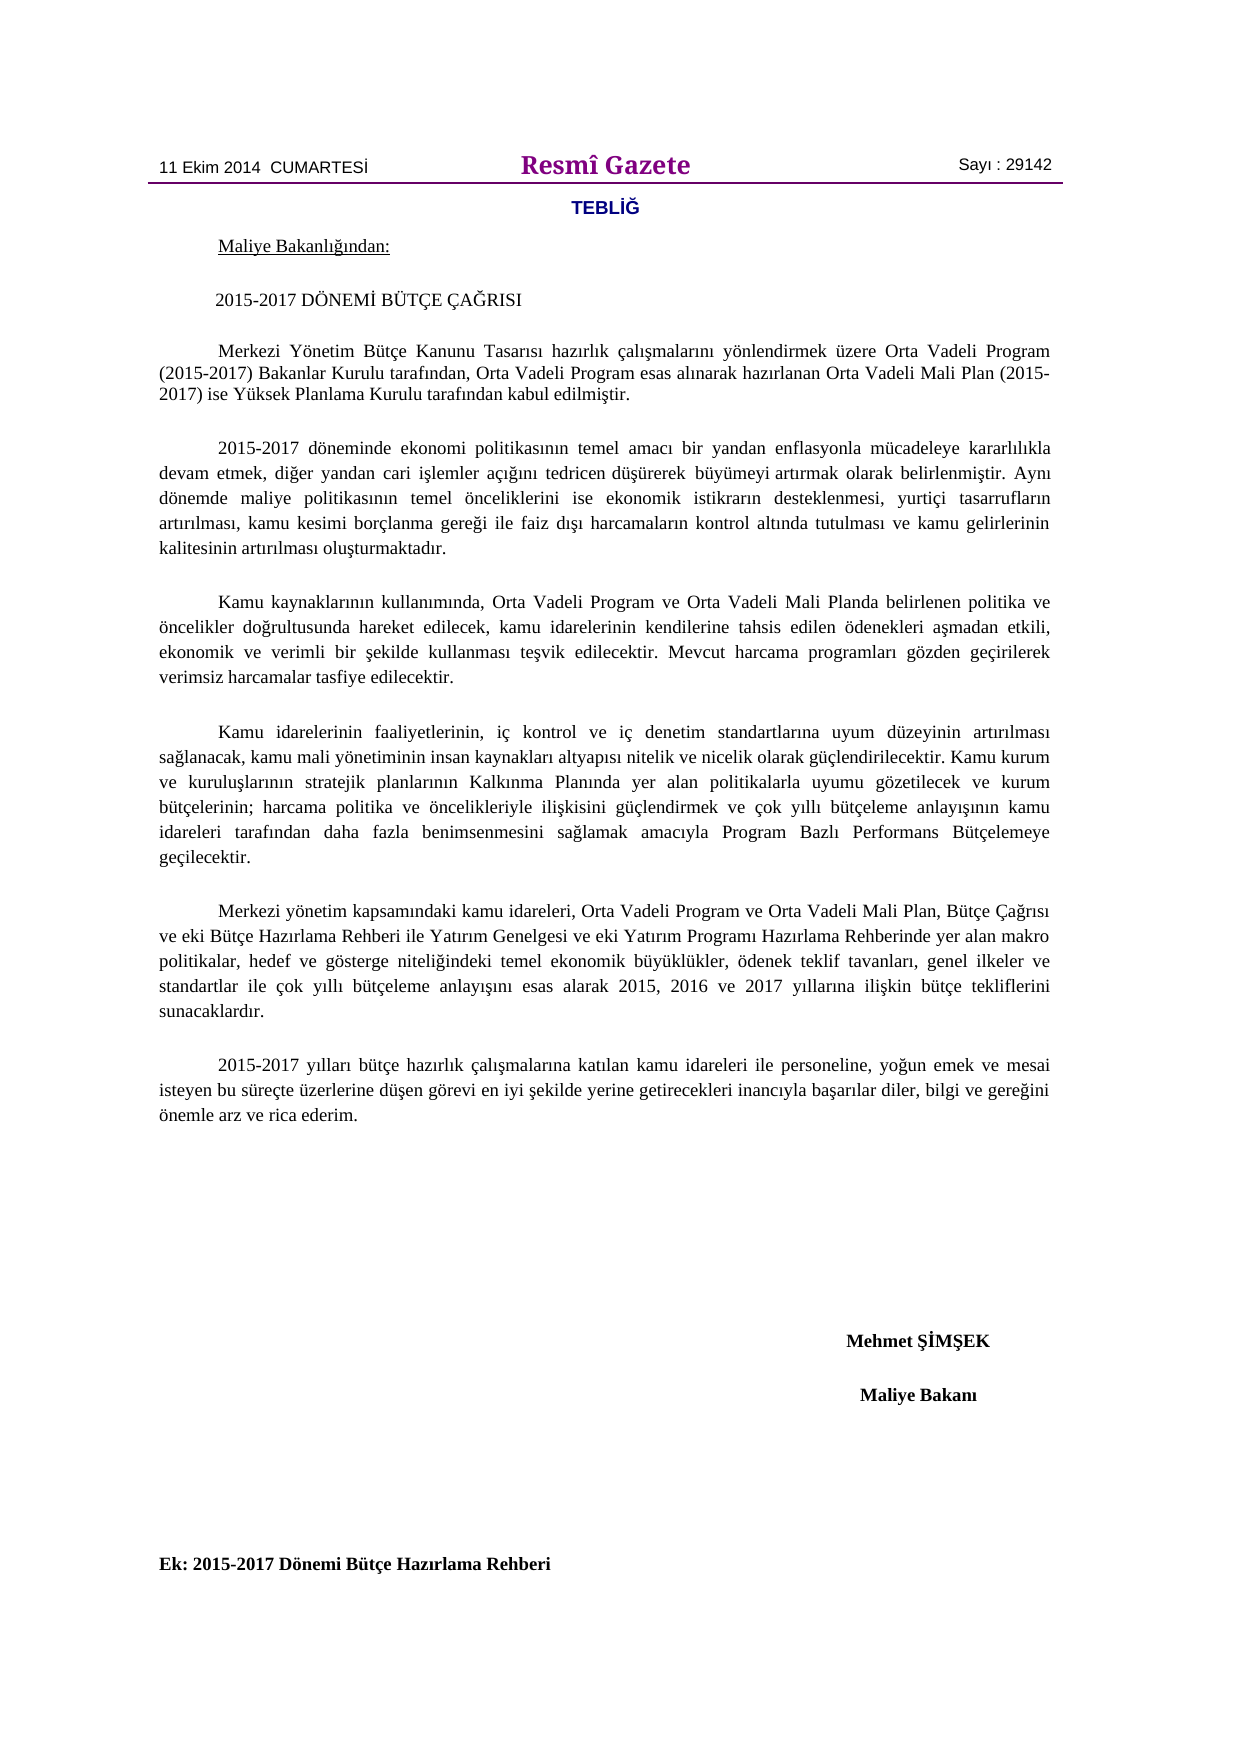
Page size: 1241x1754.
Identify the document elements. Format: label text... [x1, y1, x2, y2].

table_header 11 Ekim 2014 CUMARTESİ [148, 148, 453, 182]
table_header Resmî Gazete [453, 148, 758, 182]
table_cell TEBLİĞ [148, 184, 1063, 232]
table_header Sayı : 29142 [758, 148, 1063, 182]
table_cell Maliye Bakanlığından: 2015-2017 DÖNEMİ BÜTÇE ÇAĞRISI Merkezi Yönetim Bütçe Kanunu Tasarısı hazırlık çalışmalarını yönlendirmek üzere Orta Vadeli Program (2015-2017) Bakanlar Kurulu tarafından, Orta Vadeli Program esas alınarak hazırlanan Orta Vadeli Mali Plan (2015-2017) ise Yüksek Planlama Kurulu tarafından kabul edilmiştir. 2015-2017 döneminde ekonomi politikasının temel amacı bir yandan enflasyonla mücadeleye kararlılıkla devam etmek, diğer yandan cari işlemler açığını tedricen düşürerek büyümeyi artırmak olarak belirlenmiştir. Aynı dönemde maliye politikasının temel önceliklerini ise ekonomik istikrarın desteklenmesi, yurtiçi tasarrufların artırılması, kamu kesimi borçlanma gereği ile faiz dışı harcamaların kontrol altında tutulması ve kamu gelirlerinin kalitesinin artırılması oluşturmaktadır. Kamu kaynaklarının kullanımında, Orta Vadeli Program ve Orta Vadeli Mali Planda belirlenen politika ve öncelikler doğrultusunda hareket edilecek, kamu idarelerinin kendilerine tahsis edilen ödenekleri aşmadan etkili, ekonomik ve verimli bir şekilde kullanması teşvik edilecektir. Mevcut harcama programları gözden geçirilerek verimsiz harcamalar tasfiye edilecektir. Kamu idarelerinin faaliyetlerinin, iç kontrol ve iç denetim standartlarına uyum düzeyinin artırılması sağlanacak, kamu mali yönetiminin insan kaynakları altyapısı nitelik ve nicelik olarak güçlendirilecektir. Kamu kurum ve kuruluşlarının stratejik planlarının Kalkınma Planında yer alan politikalarla uyumu gözetilecek ve kurum bütçelerinin; harcama politika ve öncelikleriyle ilişkisini güçlendirmek ve çok yıllı bütçeleme anlayışının kamu idareleri tarafından daha fazla benimsenmesini sağlamak amacıyla Program Bazlı Performans Bütçelemeye geçilecektir. Merkezi yönetim kapsamındaki kamu idareleri, Orta Vadeli Program ve Orta Vadeli Mali Plan, Bütçe Çağrısı ve eki Bütçe Hazırlama Rehberi ile Yatırım Genelgesi ve eki Yatırım Programı Hazırlama Rehberinde yer alan makro politikalar, hedef ve gösterge niteliğindeki temel ekonomik büyüklükler, ödenek teklif tavanları, genel ilkeler ve standartlar ile çok yıllı bütçeleme anlayışını esas alarak 2015, 2016 ve 2017 yıllarına ilişkin bütçe tekliflerini sunacaklardır. 2015-2017 yılları bütçe hazırlık çalışmalarına katılan kamu idareleri ile personeline, yoğun emek ve mesai isteyen bu süreçte üzerlerine düşen görevi en iyi şekilde yerine getirecekleri inancıyla başarılar diler, bilgi ve gereğini önemle arz ve rica ederim. Mehmet ŞİMŞEK Maliye Bakanı Ek: 2015-2017 Dönemi Bütçe Hazırlama Rehberi [148, 232, 1063, 1574]
